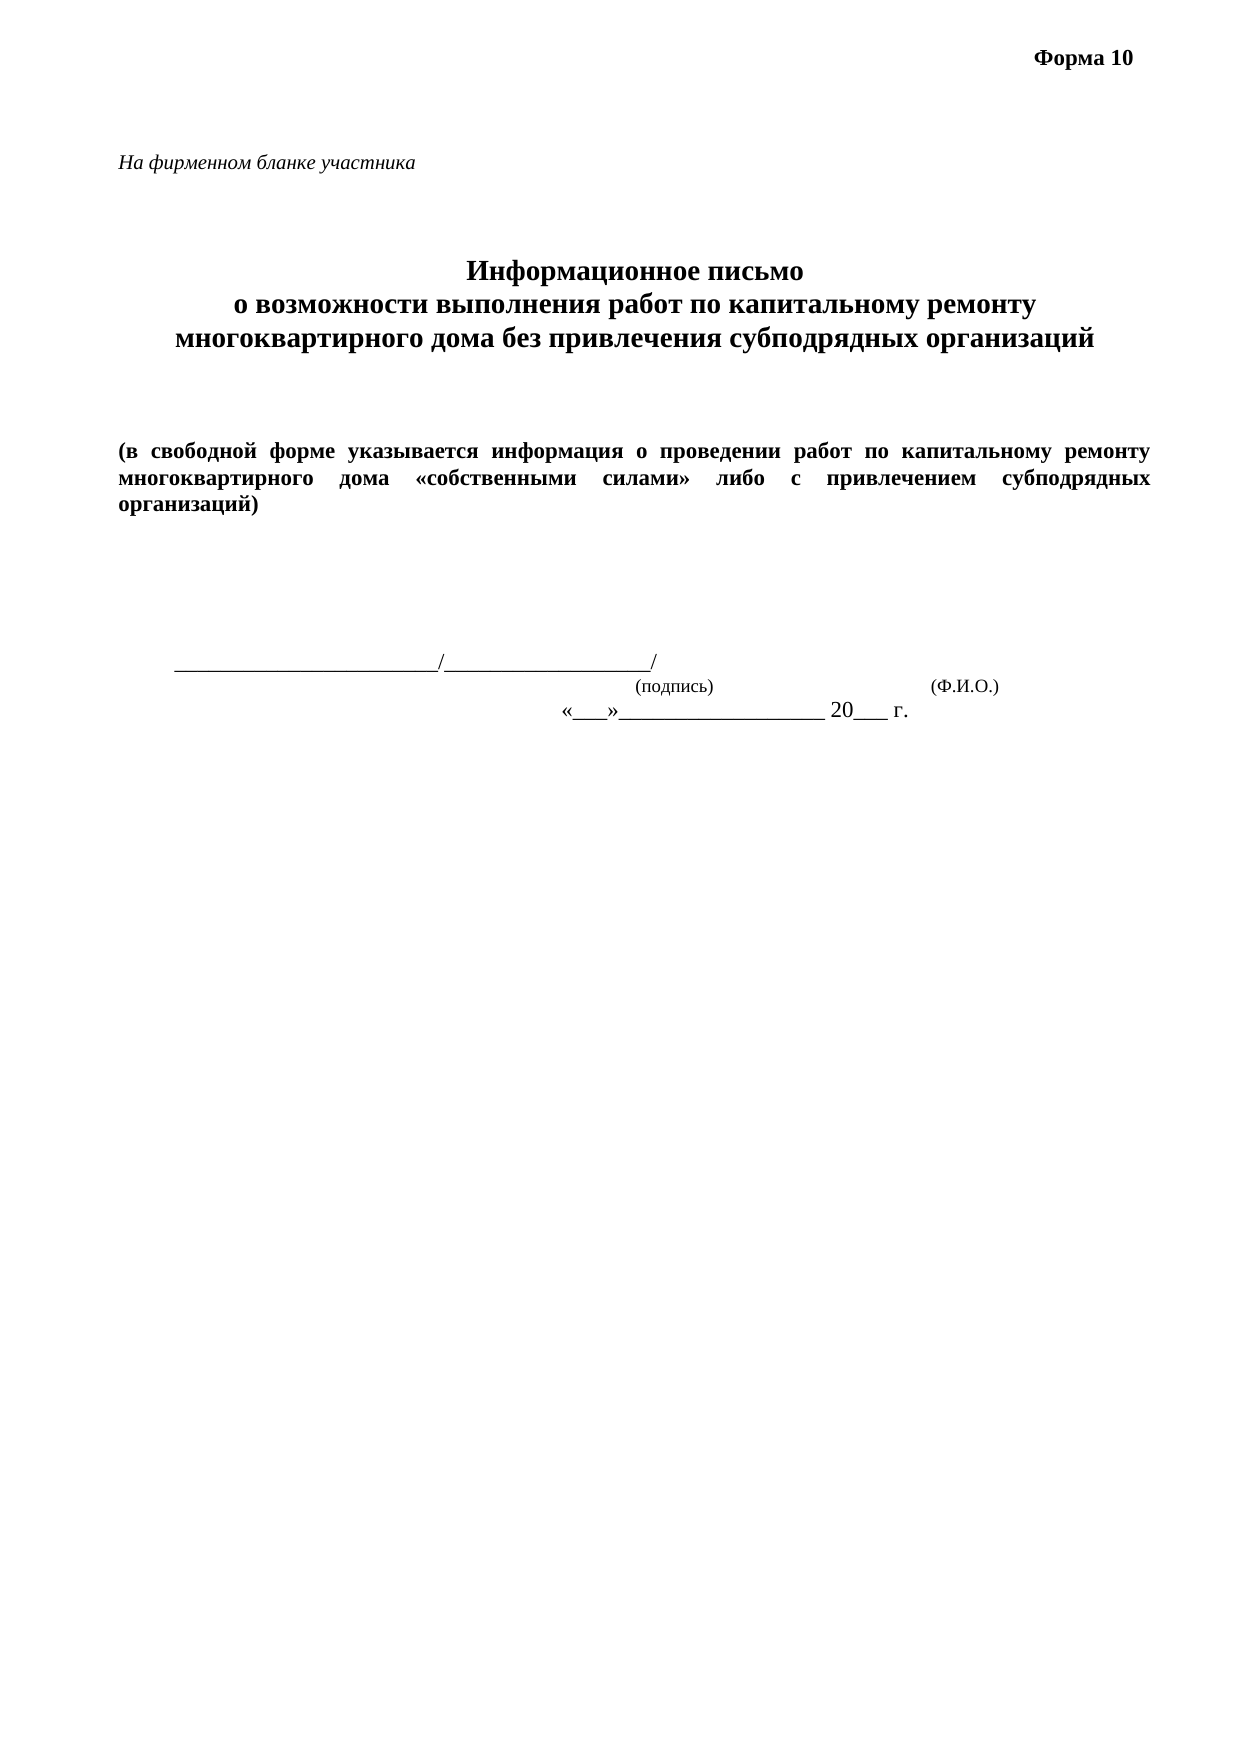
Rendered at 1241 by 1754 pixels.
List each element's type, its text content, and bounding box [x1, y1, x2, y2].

text о возможности выполнения работ по капитальному ремонту многоквартирного дома без привлечения субподрядных организаций [118, 286, 1152, 353]
text «___»__________________ 20___ г. [118, 696, 1152, 722]
text (подпись) (Ф.И.О.) [118, 674, 1152, 696]
text (в свободной форме указывается информация о проведении работ по капитальному ремонту многоквартирного дома «собственными силами» либо с привлечением субподрядных организаций) [118, 437, 1152, 516]
text На фирменном бланке участника [118, 150, 1152, 174]
text Информационное письмо [118, 253, 1152, 286]
text Форма 10 [1034, 44, 1152, 71]
text _______________________/__________________/ [118, 648, 1152, 674]
